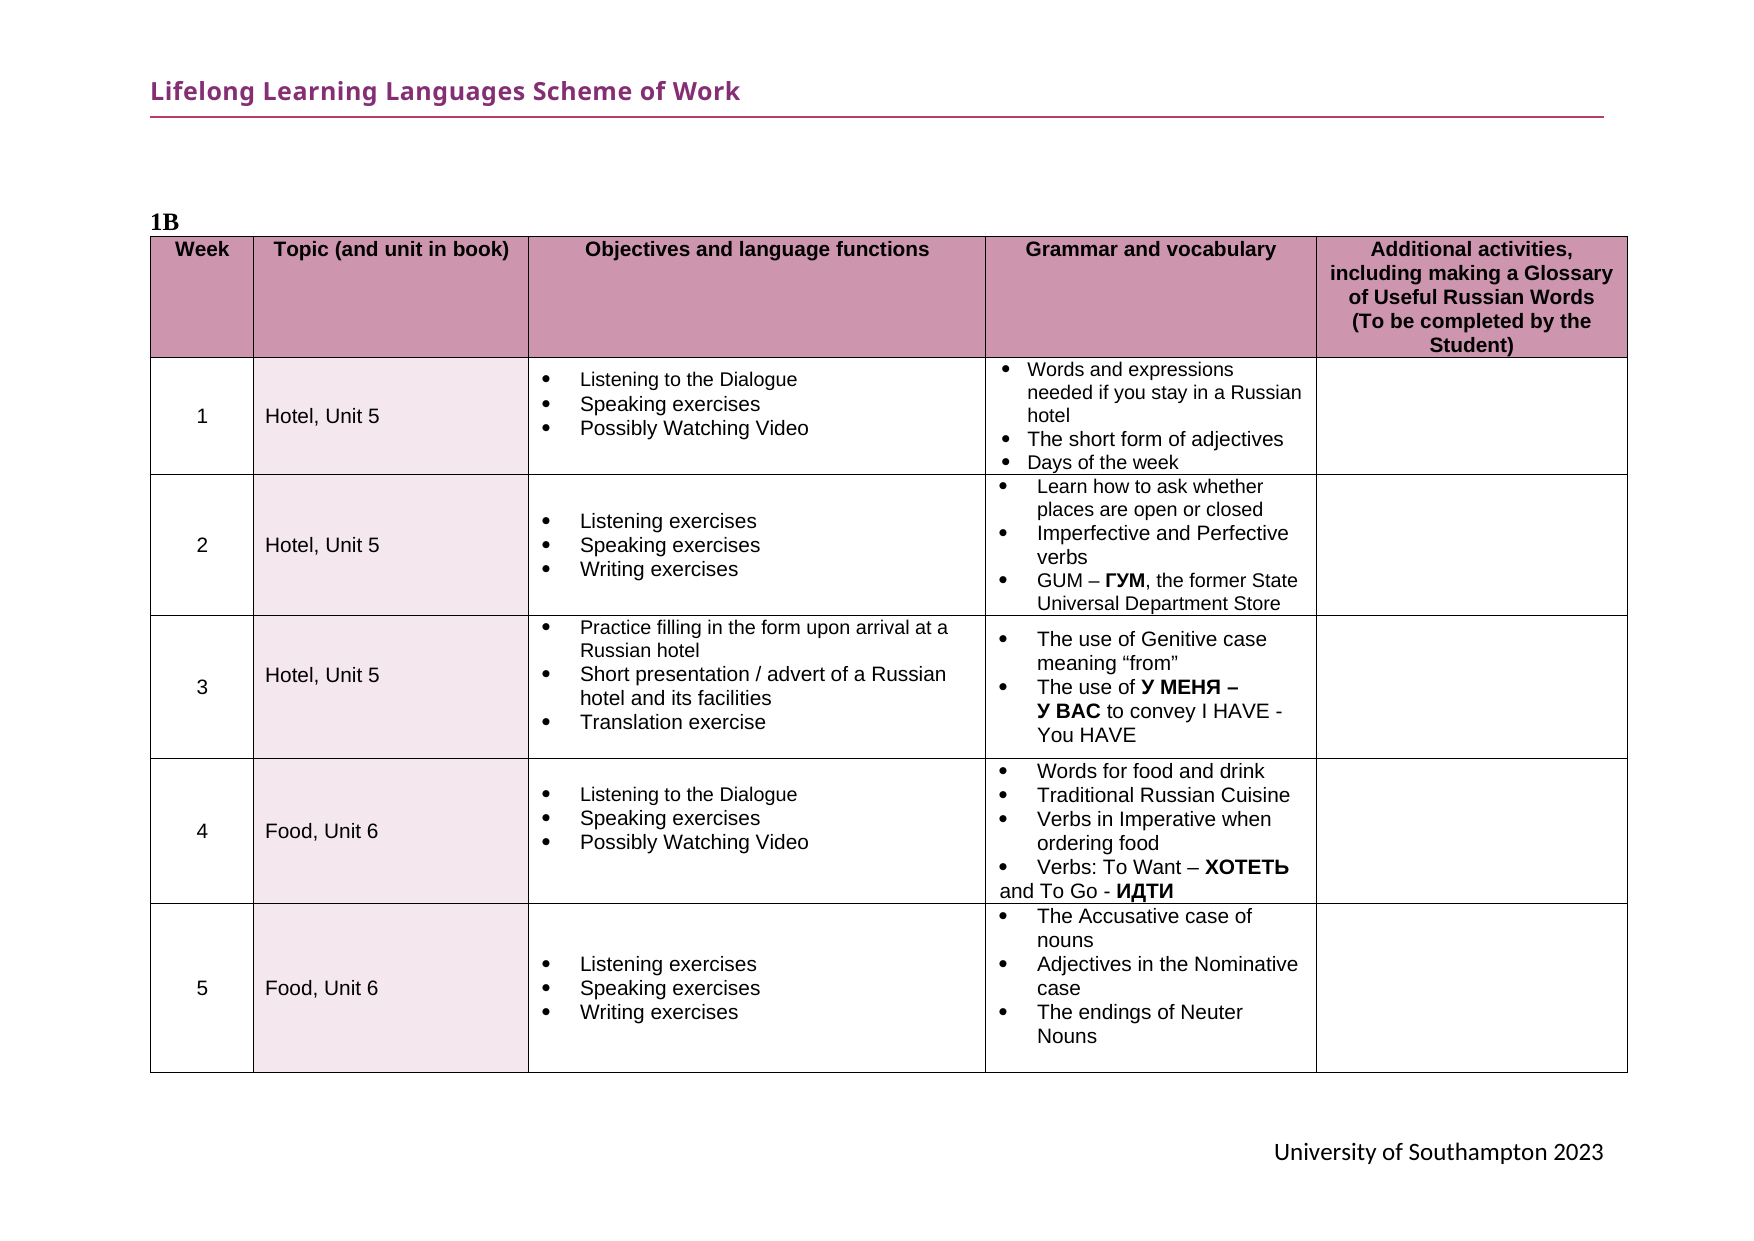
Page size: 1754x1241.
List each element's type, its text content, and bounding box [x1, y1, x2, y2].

table_cell [1317, 616, 1627, 758]
table_cell [1317, 358, 1627, 474]
table_cell Listening exercises Speaking exercises Writing exercises [529, 904, 985, 1072]
table_cell Hotel, Unit 5 [254, 475, 528, 615]
table_cell 2 [151, 475, 253, 615]
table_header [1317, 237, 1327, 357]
table_cell [1317, 475, 1627, 615]
text 1B [150, 207, 1604, 236]
table_cell The use of Genitive case meaning “from” The use of У МЕНЯ – У ВАС to convey I HAVE - You HAVE [986, 616, 1316, 758]
table_header Grammar and vocabulary [986, 237, 1316, 357]
table_cell Learn how to ask whether places are open or closed Imperfective and Perfective verbs GUM – ГУМ, the former State Universal Department Store [986, 475, 1316, 615]
table_cell 3 [151, 616, 253, 758]
table_cell Food, Unit 6 [254, 904, 528, 1072]
table_cell Listening to the Dialogue Speaking exercises Possibly Watching Video [529, 759, 985, 903]
table_cell Listening exercises Speaking exercises Writing exercises [529, 475, 985, 615]
table_cell Words for food and drink Traditional Russian Cuisine Verbs in Imperative when ordering food Verbs: To Want – ХОТЕТЬ and To Go - ИДТИ [986, 759, 1316, 903]
table_cell Words and expressions needed if you stay in a Russian hotel The short form of adjectives Days of the week [986, 358, 1316, 474]
table_header Topic (and unit in book) [254, 237, 528, 357]
table_cell Hotel, Unit 5 [254, 616, 528, 758]
table_cell Practice filling in the form upon arrival at a Russian hotel Short presentation / advert of a Russian hotel and its facilities Translation exercise [529, 616, 985, 758]
table_header Week [151, 237, 253, 357]
table_cell Hotel, Unit 5 [254, 358, 528, 474]
table_cell 4 [151, 759, 253, 903]
table_cell [1317, 904, 1627, 1072]
table_header Objectives and language functions [529, 237, 985, 357]
table_cell Food, Unit 6 [254, 759, 528, 903]
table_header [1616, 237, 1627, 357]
table_cell 5 [151, 904, 253, 1072]
table_cell [1317, 759, 1627, 903]
table_cell The Accusative case of nouns Adjectives in the Nominative case The endings of Neuter Nouns [986, 904, 1316, 1072]
table_cell Listening to the Dialogue Speaking exercises Possibly Watching Video [529, 358, 985, 474]
table_cell 1 [151, 358, 253, 474]
